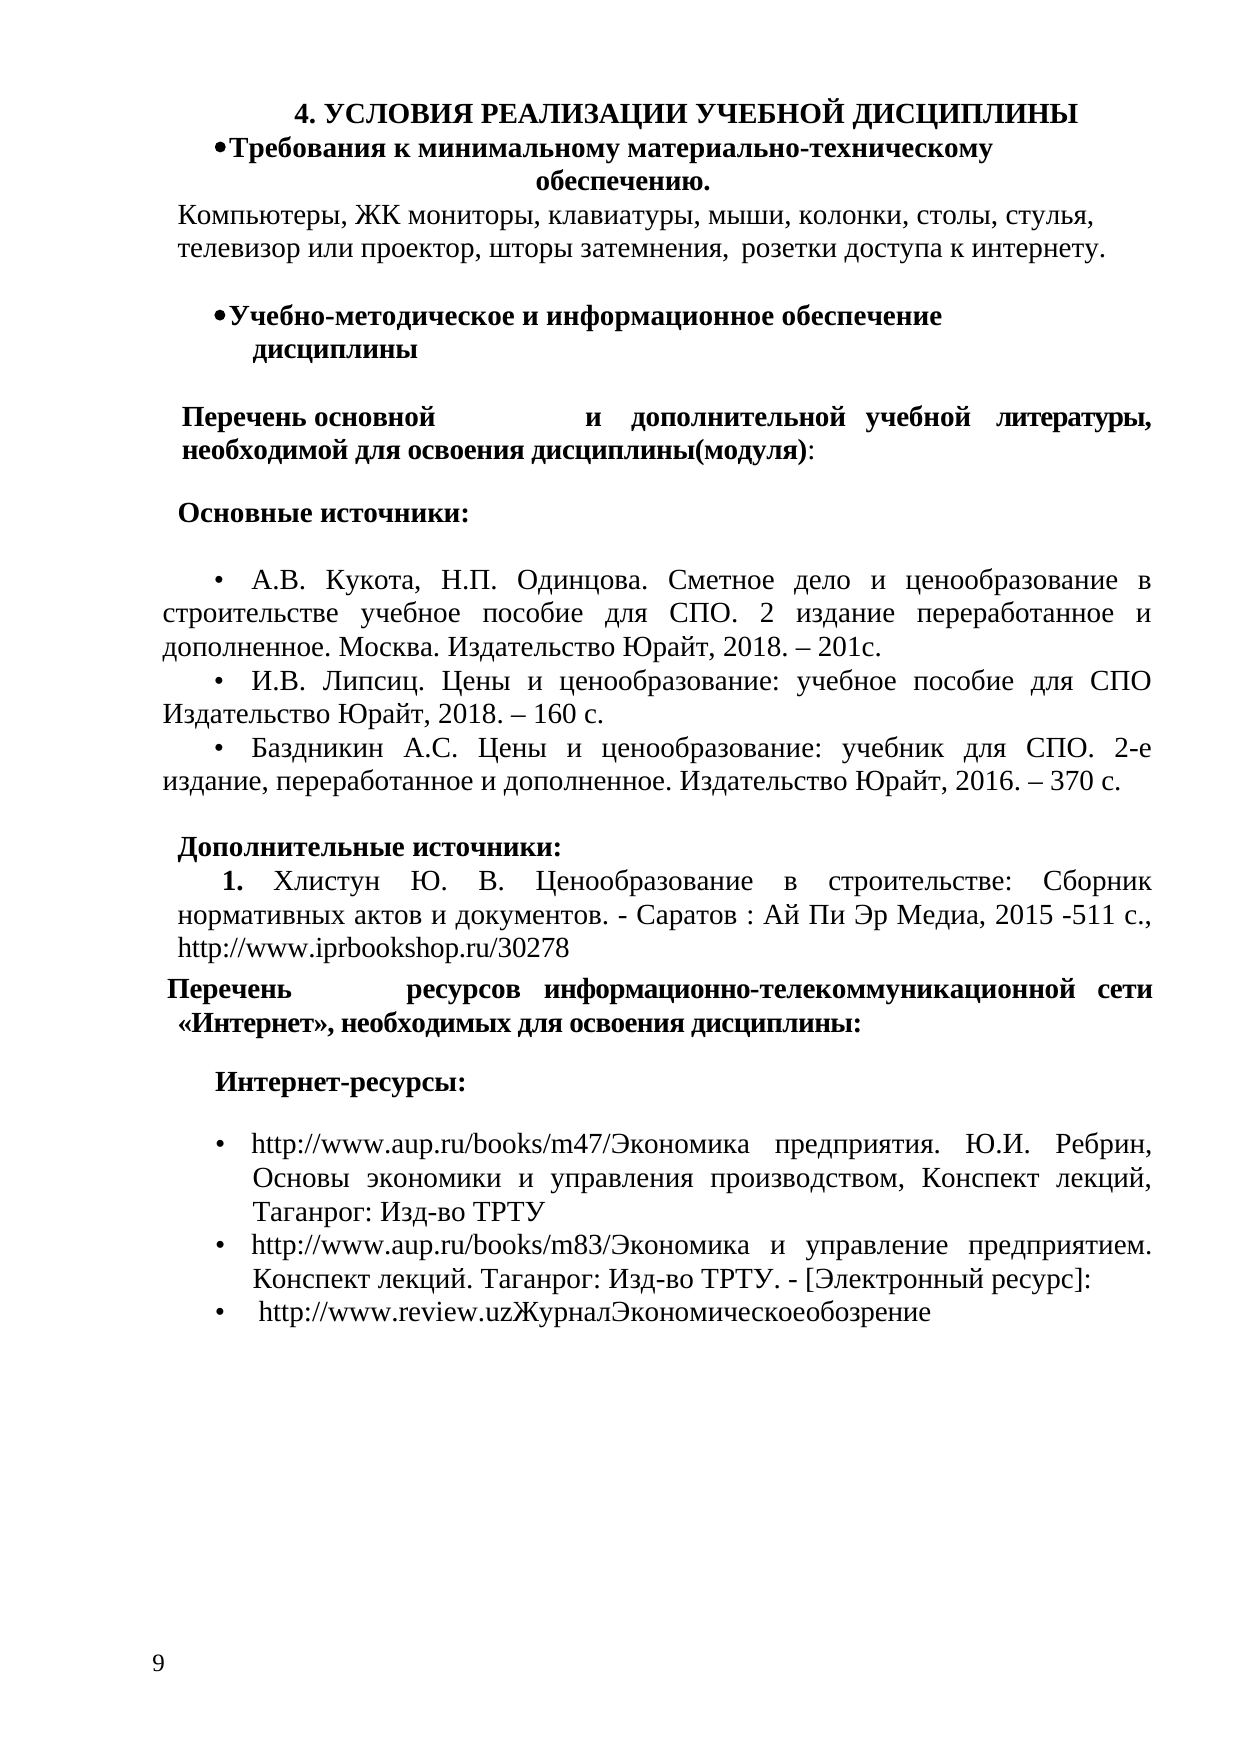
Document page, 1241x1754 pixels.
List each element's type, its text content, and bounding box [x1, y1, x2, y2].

list Баздникин А.С. Цены и ценообразование: учебник для СПО. 2-е издание, переработанное и дополненное. Издательство Юрайт, 2016. – 370 с. [162, 730, 1153, 797]
list Требования к минимальному материально-техническому обеспечению. [215, 130, 994, 197]
list А.В. Кукота, Н.П. Одинцова. Сметное дело и ценообразование в строительстве учебное пособие для СПО. 2 издание переработанное и дополненное. Москва. Издательство Юрайт, 2018. – 201с. [162, 562, 1153, 663]
text Компьютеры, ЖК мониторы, клавиатуры, мыши, колонки, столы, стулья, телевизор или проектор, шторы затемнения, розетки доступа к интернету. [177, 197, 1188, 264]
list И.В. Липсиц. Цены и ценообразование: учебное пособие для СПО Издательство Юрайт, 2018. – 160 с. [162, 663, 1153, 730]
list http://www.aup.ru/books/m83/Экономика и управление предприятием. Конспект лекций. Таганрог: Изд-во ТРТУ. - [Электронный ресурс]: [215, 1227, 1153, 1294]
subtitle 4. УСЛОВИЯ РЕАЛИЗАЦИИ УЧЕБНОЙ ДИСЦИПЛИНЫ [184, 96, 1188, 130]
list Учебно-методическое и информационное обеспечение дисциплины [215, 298, 973, 365]
list Перечень основной и дополнительной учебной литературы, необходимой для освоения дисциплины(модуля): [182, 399, 1154, 466]
text Основные источники: [177, 496, 1188, 529]
text Дополнительные источники: [177, 830, 1188, 863]
list Перечень ресурсов информационно-телекоммуникационной сети [78, 972, 1188, 1005]
list Хлистун Ю. В. Ценообразование в строительстве: Сборник нормативных актов и документов. - Саратов : Ай Пи Эр Медиа, 2015 -511 с., http://www.iprbookshop.ru/30278 [177, 863, 1153, 964]
list http://www.review.uzЖурналЭкономическоеобозрение [214, 1294, 1188, 1328]
list http://www.aup.ru/books/m47/Экономика предприятия. Ю.И. Ребрин, Основы экономики и управления производством, Конспект лекций, Таганрог: Изд-во ТРТУ [215, 1127, 1153, 1227]
text «Интернет», необходимых для освоения дисциплины: Интернет-ресурсы: [177, 1005, 868, 1097]
